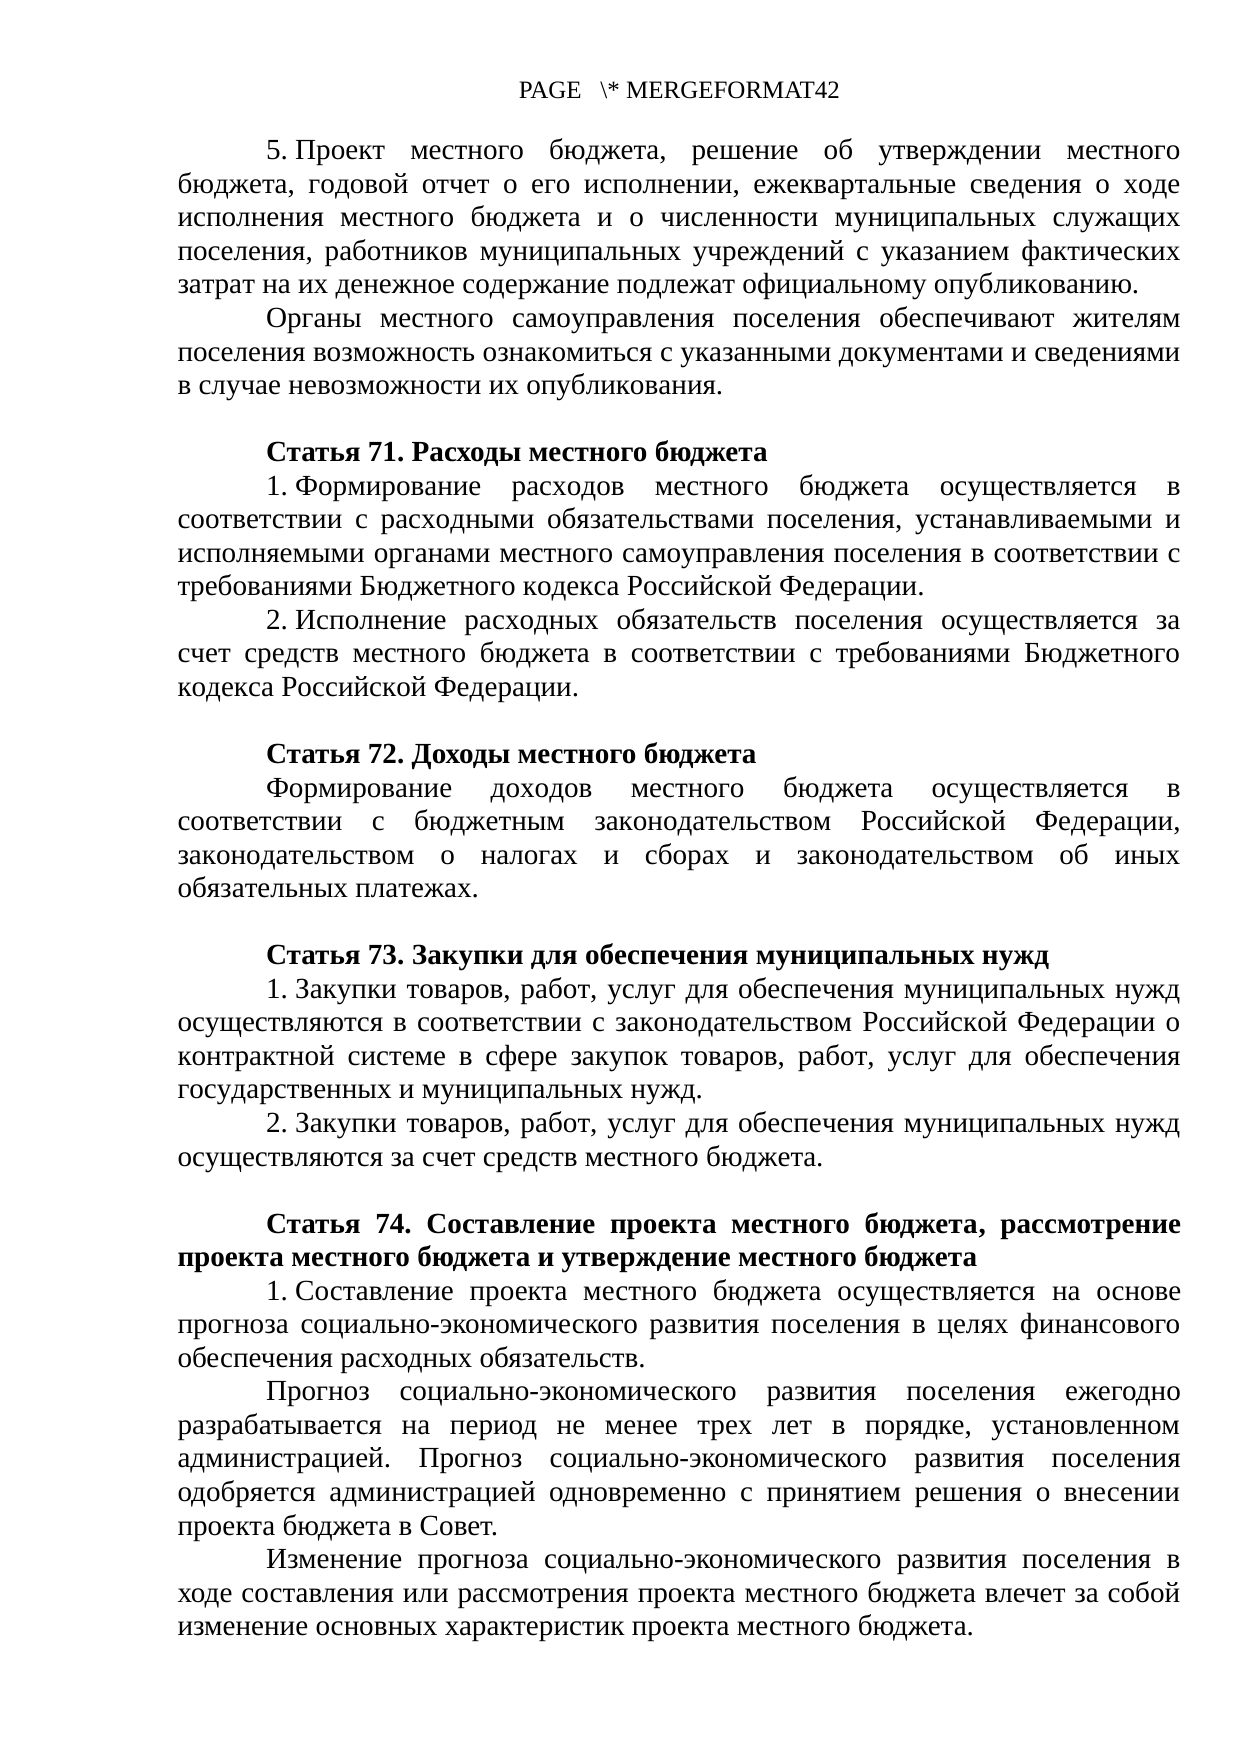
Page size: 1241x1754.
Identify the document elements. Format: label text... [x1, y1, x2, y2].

text 2. Закупки товаров, работ, услуг для обеспечения муниципальных нужд осуществляются за счет средств местного бюджета. [177, 1105, 1181, 1172]
text Изменение прогноза социально-экономического развития поселения в ходе составления или рассмотрения проекта местного бюджета влечет за собой изменение основных характеристик проекта местного бюджета. [177, 1541, 1181, 1642]
text Органы местного самоуправления поселения обеспечивают жителям поселения возможность ознакомиться с указанными документами и сведениями в случае невозможности их опубликования. [177, 300, 1181, 401]
text 1. Закупки товаров, работ, услуг для обеспечения муниципальных нужд осуществляются в соответствии с законодательством Российской Федерации о контрактной системе в сфере закупок товаров, работ, услуг для обеспечения государственных и муниципальных нужд. [177, 971, 1181, 1105]
text Статья 72. Доходы местного бюджета [177, 736, 1181, 770]
text Формирование доходов местного бюджета осуществляется в соответствии с бюджетным законодательством Российской Федерации, законодательством о налогах и сборах и законодательством об иных обязательных платежах. [177, 770, 1181, 904]
text Прогноз социально-экономического развития поселения ежегодно разрабатывается на период не менее трех лет в порядке, установленном администрацией. Прогноз социально-экономического развития поселения одобряется администрацией одновременно с принятием решения о внесении проекта бюджета в Совет. [177, 1373, 1181, 1541]
text 2. Исполнение расходных обязательств поселения осуществляется за счет средств местного бюджета в соответствии с требованиями Бюджетного кодекса Российской Федерации. [177, 602, 1181, 703]
text 1. Составление проекта местного бюджета осуществляется на основе прогноза социально-экономического развития поселения в целях финансового обеспечения расходных обязательств. [177, 1273, 1181, 1373]
text 5. Проект местного бюджета, решение об утверждении местного бюджета, годовой отчет о его исполнении, ежеквартальные сведения о ходе исполнения местного бюджета и о численности муниципальных служащих поселения, работников муниципальных учреждений с указанием фактических затрат на их денежное содержание подлежат официальному опубликованию. [177, 132, 1181, 300]
text 1. Формирование расходов местного бюджета осуществляется в соответствии с расходными обязательствами поселения, устанавливаемыми и исполняемыми органами местного самоуправления поселения в соответствии с требованиями Бюджетного кодекса Российской Федерации. [177, 468, 1181, 602]
text Статья 74. Составление проекта местного бюджета, рассмотрение проекта местного бюджета и утверждение местного бюджета [177, 1206, 1181, 1273]
text Статья 73. Закупки для обеспечения муниципальных нужд [177, 937, 1181, 971]
text Статья 71. Расходы местного бюджета [177, 434, 1181, 468]
